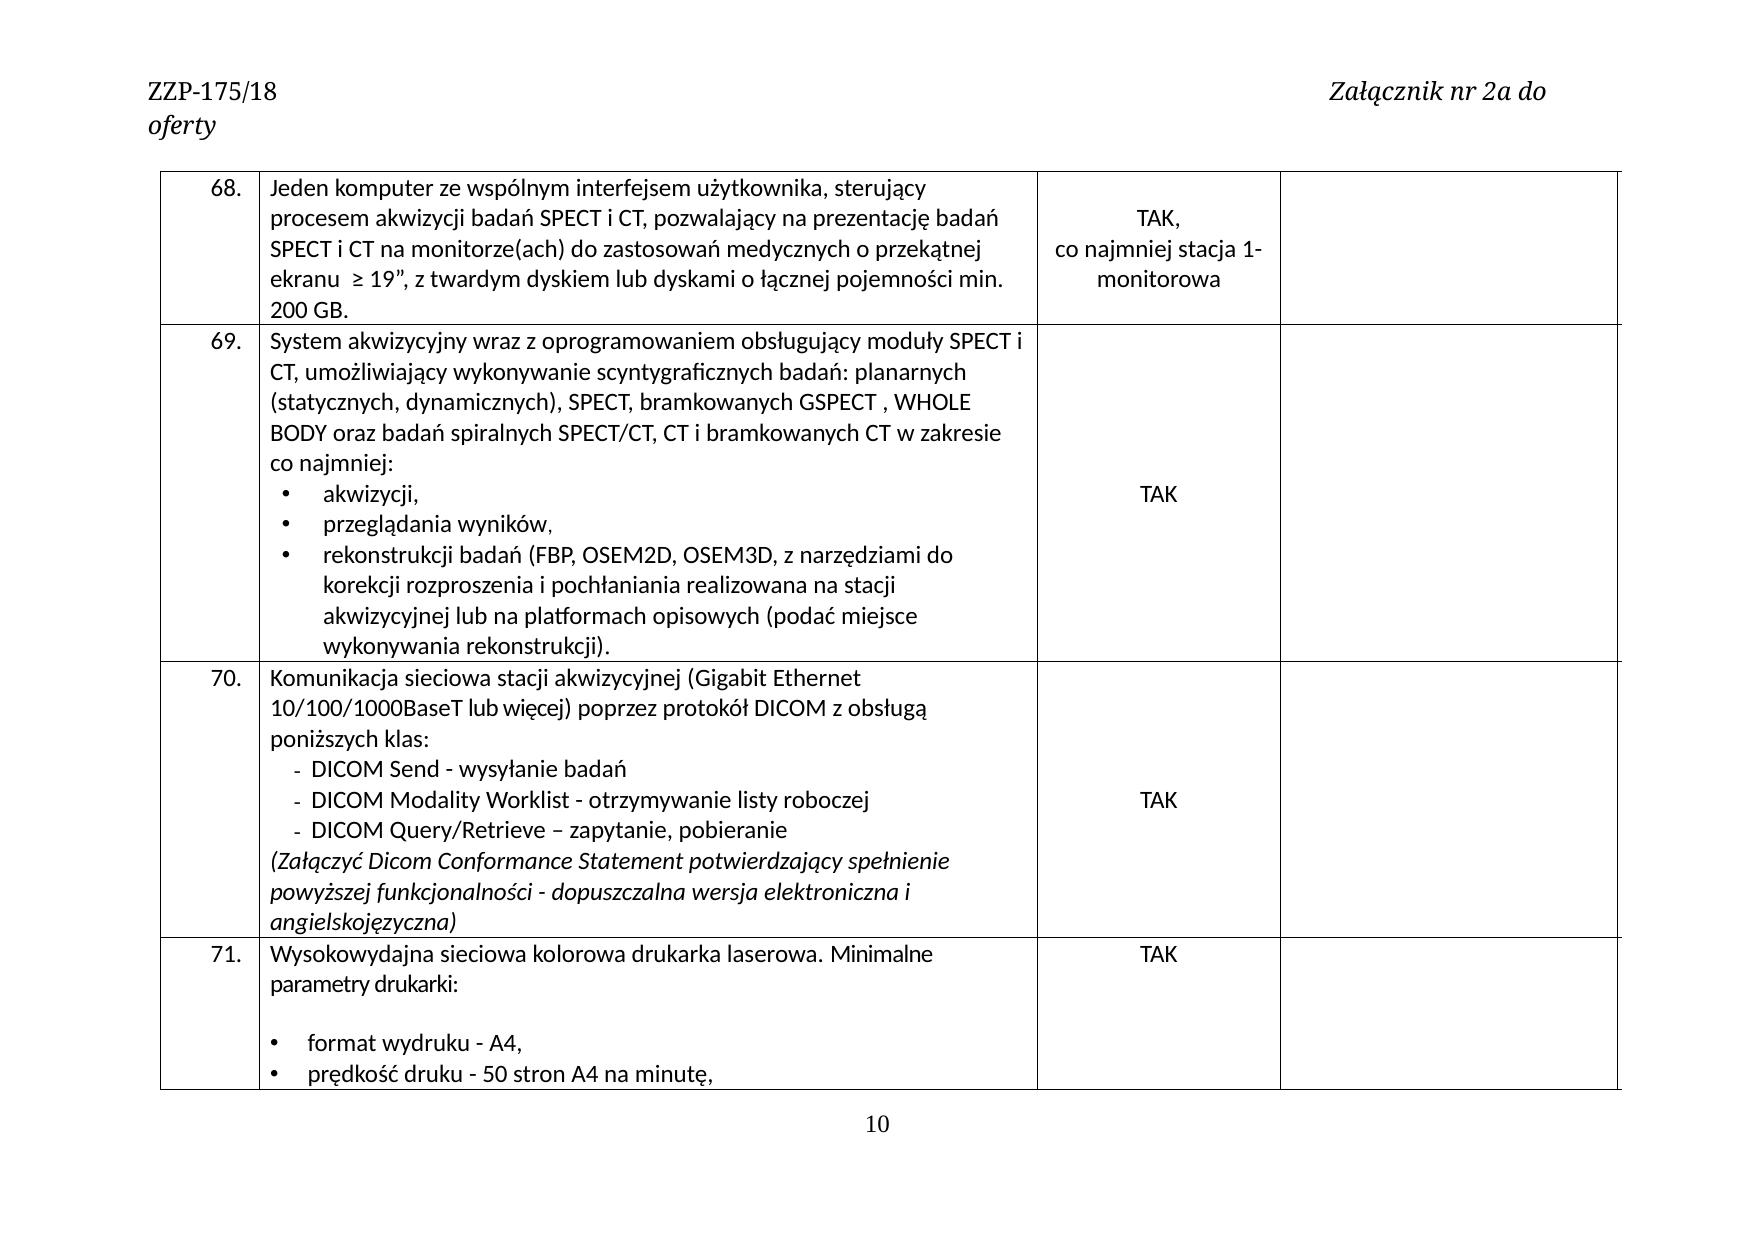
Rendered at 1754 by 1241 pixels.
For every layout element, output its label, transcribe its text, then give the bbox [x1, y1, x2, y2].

table_cell [161, 938, 259, 1089]
table_cell System akwizycyjny wraz z oprogramowaniem obsługujący moduły SPECT i CT, umożliwiający wykonywanie scyntygraficznych badań: planarnych (statycznych, dynamicznych), SPECT, bramkowanych GSPECT , WHOLE BODY oraz badań spiralnych SPECT/CT, CT i bramkowanych CT w zakresie co najmniej: akwizycji, przeglądania wyników, rekonstrukcji badań (FBP, OSEM2D, OSEM3D, z narzędziami do korekcji rozproszenia i pochłaniania realizowana na stacji akwizycyjnej lub na platformach opisowych (podać miejsce wykonywania rekonstrukcji). [260, 325, 1037, 661]
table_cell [260, 938, 1037, 1089]
table_cell [1281, 325, 1617, 661]
table_cell [161, 662, 259, 937]
table_cell [161, 325, 259, 661]
table_cell [1281, 938, 1617, 1089]
table_cell [1281, 662, 1617, 937]
table_cell TAK, co najmniej stacja 1-monitorowa [1038, 172, 1280, 324]
table_cell TAK [1038, 662, 1280, 937]
table_cell [1618, 938, 1622, 1089]
table_cell Jeden komputer ze wspólnym interfejsem użytkownika, sterujący procesem akwizycji badań SPECT i CT, pozwalający na prezentację badań SPECT i CT na monitorze(ach) do zastosowań medycznych o przekątnej ekranu ≥ 19”, z twardym dyskiem lub dyskami o łącznej pojemności min. 200 GB. [260, 172, 1037, 324]
table_cell [1281, 172, 1617, 324]
table_cell TAK [1038, 325, 1280, 661]
table_cell [1618, 172, 1622, 324]
table_cell [161, 172, 259, 324]
table_cell [1618, 325, 1622, 661]
table_cell Komunikacja sieciowa stacji akwizycyjnej (Gigabit Ethernet 10/100/1000BaseT lub więcej) poprzez protokół DICOM z obsługą poniższych klas: DICOM Send - wysyłanie badań DICOM Modality Worklist - otrzymywanie listy roboczej DICOM Query/Retrieve – zapytanie, pobieranie (Załączyć Dicom Conformance Statement potwierdzający spełnienie powyższej funkcjonalności - dopuszczalna wersja elektroniczna i angielskojęzyczna) [260, 662, 1037, 937]
table_cell [1618, 662, 1622, 937]
table_cell TAK [1038, 938, 1280, 1089]
